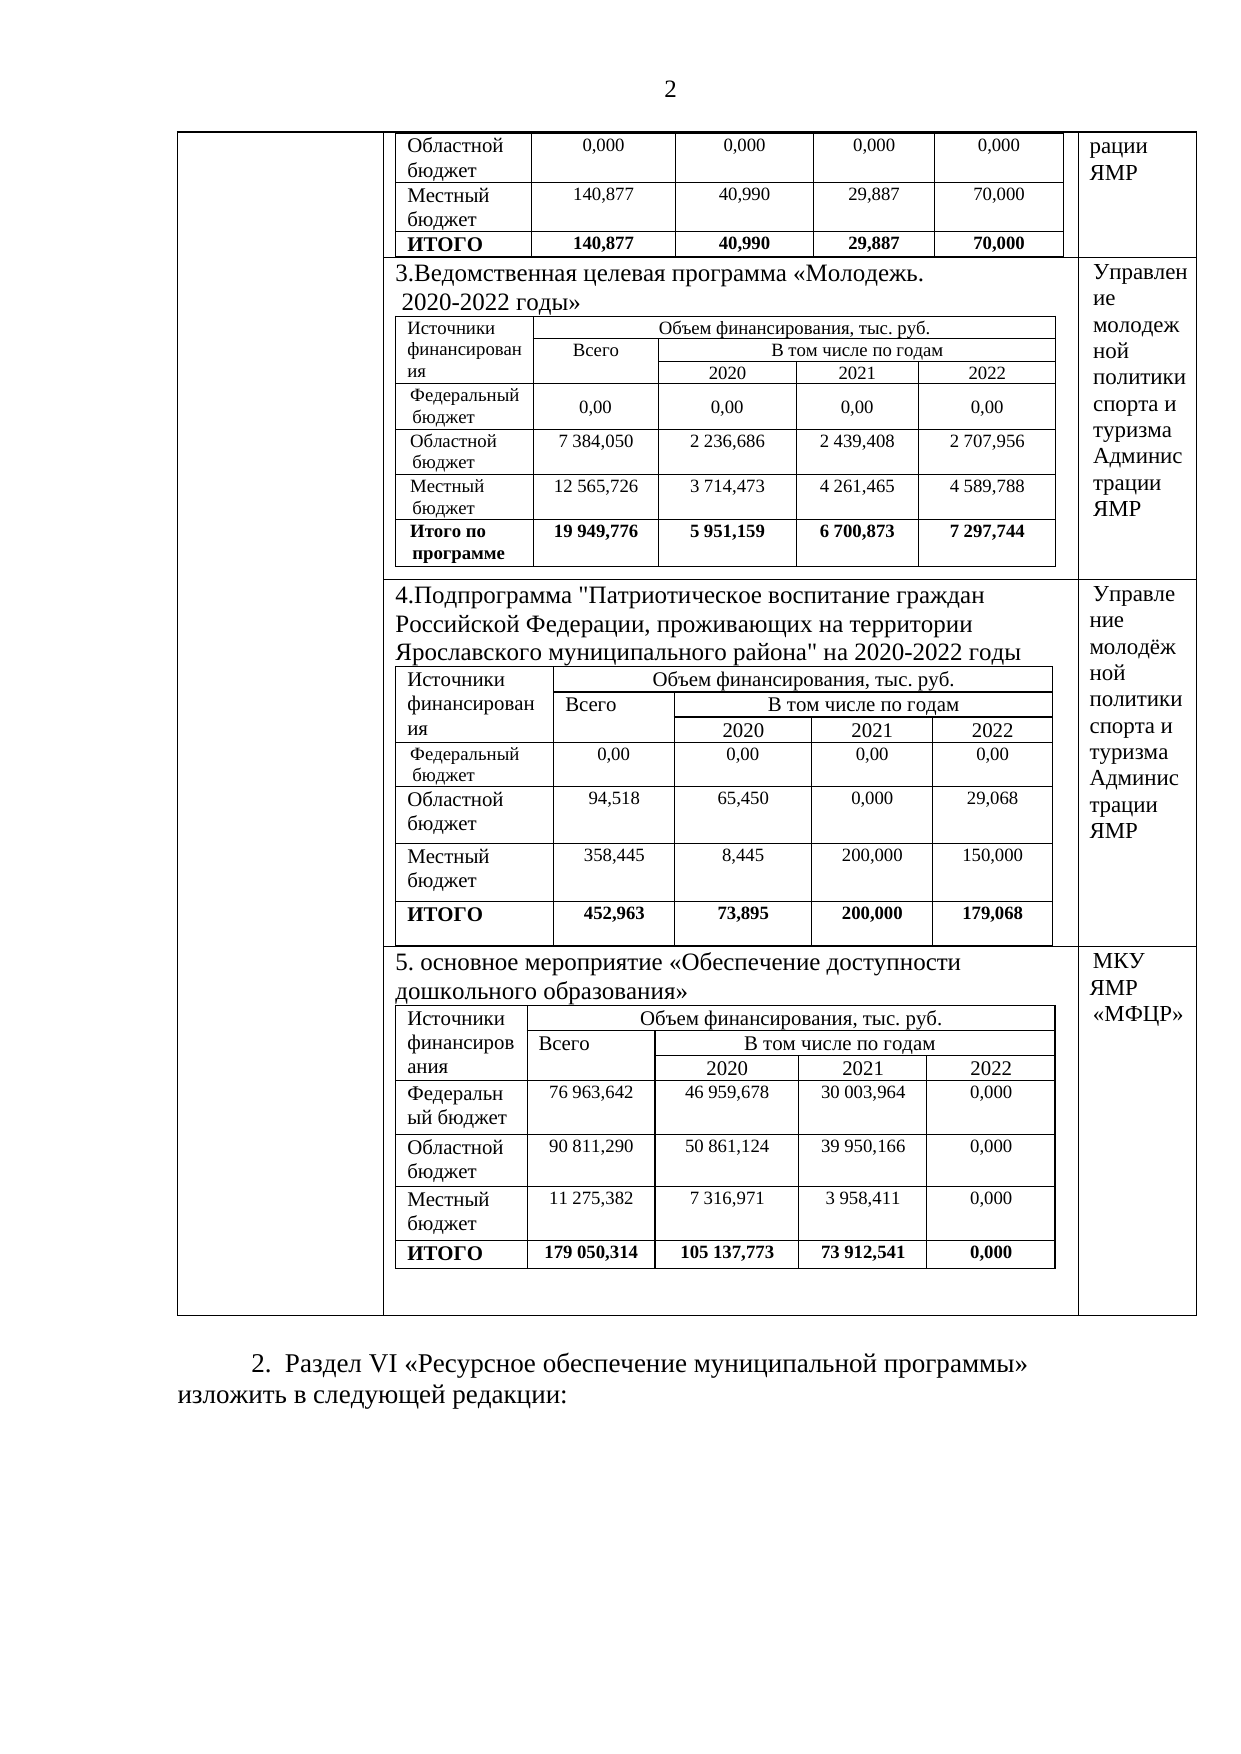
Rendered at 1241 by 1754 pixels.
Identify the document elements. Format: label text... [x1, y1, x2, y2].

table_cell 3.Ведомственная целевая программа «Молодежь. 2020-2022 годы» [384, 258, 1078, 579]
table_cell Управление молодежной политикиспорта и туризма Администрации ЯМР [1079, 258, 1196, 579]
table_cell МКУ ЯМР «МФЦР» [1079, 947, 1196, 1315]
table_cell 5. основное мероприятие «Обеспечение доступности дошкольного образования» [384, 947, 1078, 1315]
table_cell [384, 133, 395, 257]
text 2. Раздел VI «Ресурсное обеспечение муниципальной программы» [177, 1347, 1163, 1378]
table_cell 4.Подпрограмма "Патриотическое воспитание граждан Российской Федерации, проживающих на территории Ярославского муниципального района" на 2020-2022 годы [384, 580, 1078, 946]
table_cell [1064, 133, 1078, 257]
table_cell Управление молодёжной политикиспорта и туризма Администрации ЯМР [1079, 580, 1196, 946]
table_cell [1079, 133, 1196, 257]
text изложить в следующей редакции: [177, 1378, 1163, 1409]
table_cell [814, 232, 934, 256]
